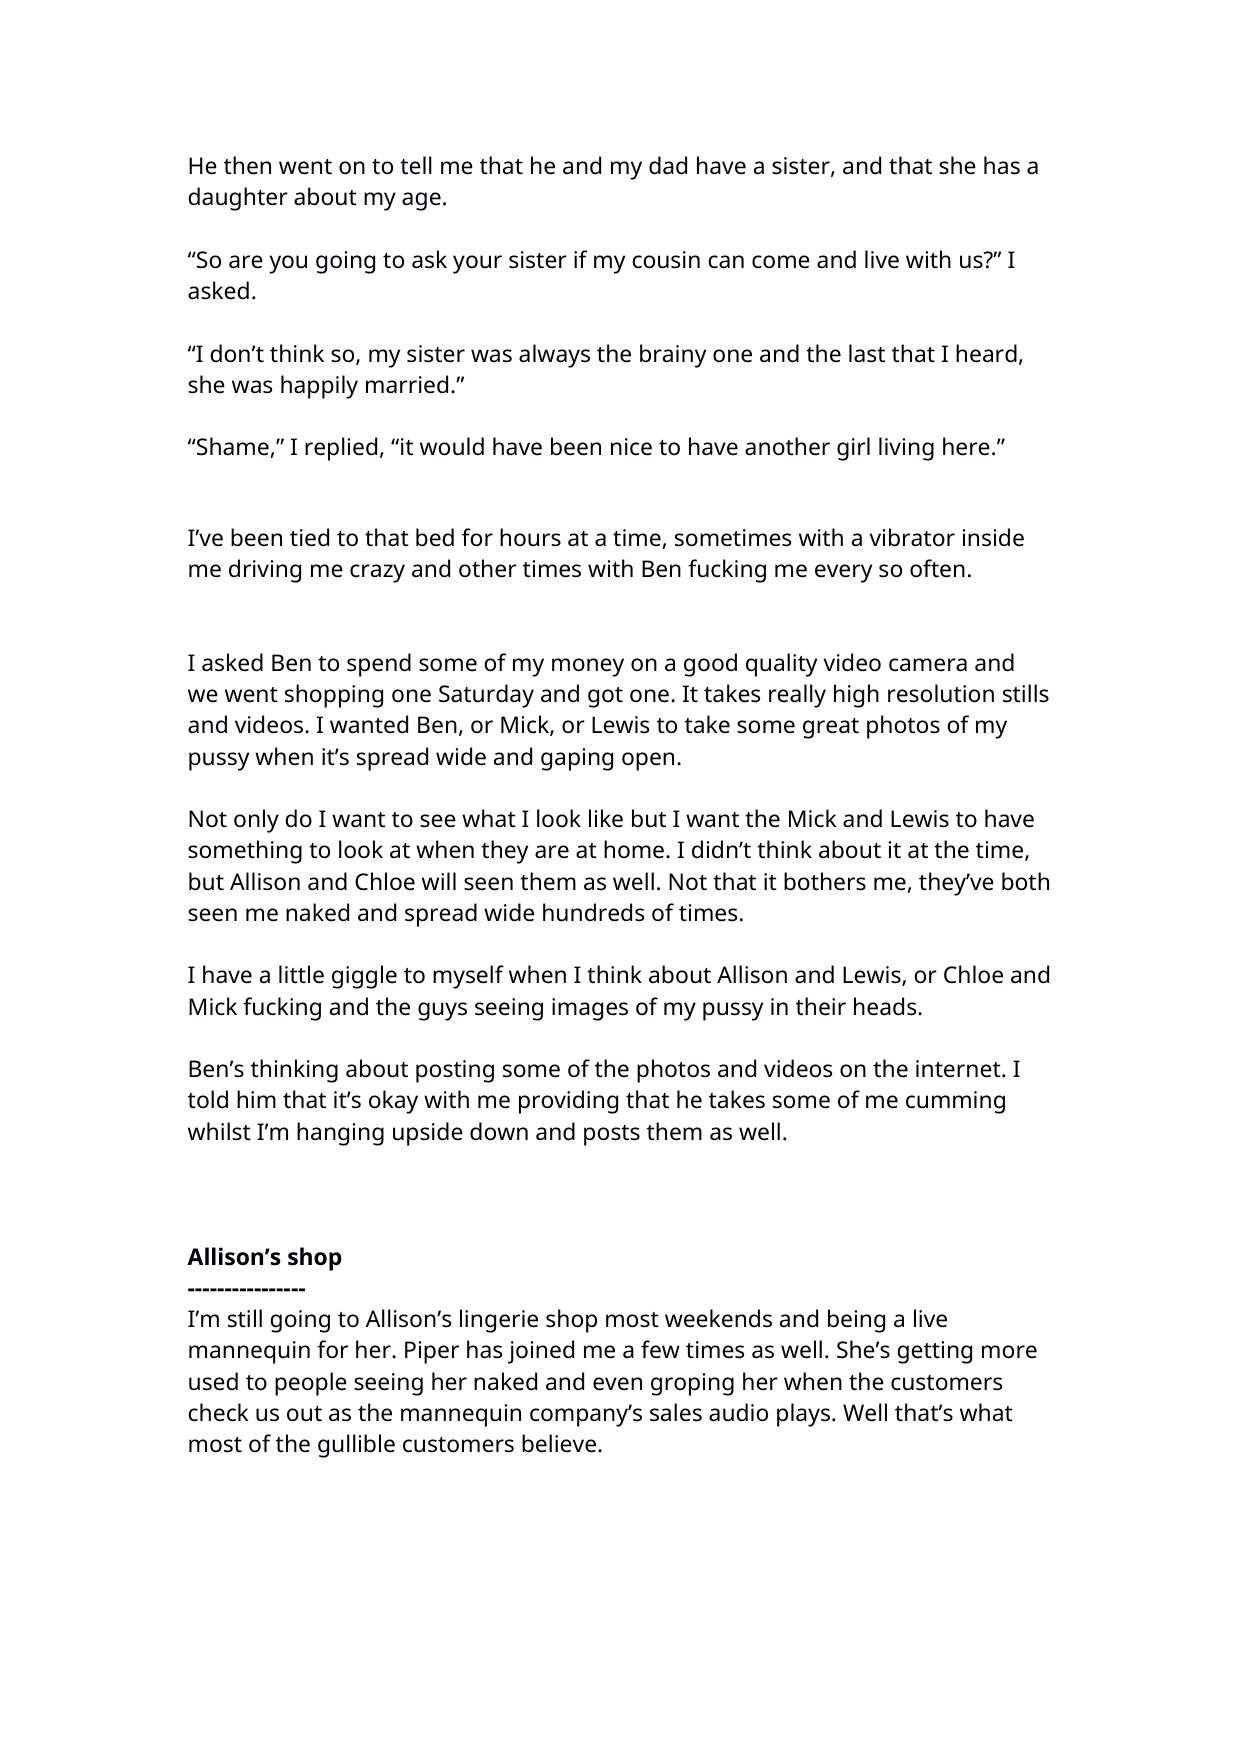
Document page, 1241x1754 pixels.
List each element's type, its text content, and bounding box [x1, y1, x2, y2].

text ---------------- [187, 1272, 1053, 1303]
text I asked Ben to spend some of my money on a good quality video camera and we went shopping one Saturday and got one. It takes really high resolution stills and videos. I wanted Ben, or Mick, or Lewis to take some great photos of my pussy when it’s spread wide and gaping open. [187, 647, 1053, 772]
text I’ve been tied to that bed for hours at a time, sometimes with a vibrator inside me driving me crazy and other times with Ben fucking me every so often. [187, 522, 1053, 584]
text Ben’s thinking about posting some of the photos and videos on the internet. I told him that it’s okay with me providing that he takes some of me cumming whilst I’m hanging upside down and posts them as well. [187, 1053, 1053, 1147]
text Allison’s shop [187, 1241, 1053, 1272]
text “I don’t think so, my sister was always the brainy one and the last that I heard, she was happily married.” [187, 337, 1053, 400]
text I’m still going to Allison’s lingerie shop most weekends and being a live mannequin for her. Piper has joined me a few times as well. She’s getting more used to people seeing her naked and even groping her when the customers check us out as the mannequin company’s sales audio plays. Well that’s what most of the gullible customers believe. [187, 1303, 1053, 1459]
text “Shame,” I replied, “it would have been nice to have another girl living here.” [187, 431, 1053, 462]
text I have a little giggle to myself when I think about Allison and Lewis, or Chloe and Mick fucking and the guys seeing images of my pussy in their heads. [187, 959, 1053, 1022]
text Not only do I want to see what I look like but I want the Mick and Lewis to have something to look at when they are at home. I didn’t think about it at the time, but Allison and Chloe will seen them as well. Not that it bothers me, they’ve both seen me naked and spread wide hundreds of times. [187, 803, 1053, 928]
text “So are you going to ask your sister if my cousin can come and live with us?” I asked. [187, 244, 1053, 306]
text He then went on to tell me that he and my dad have a sister, and that she has a daughter about my age. [187, 150, 1053, 212]
